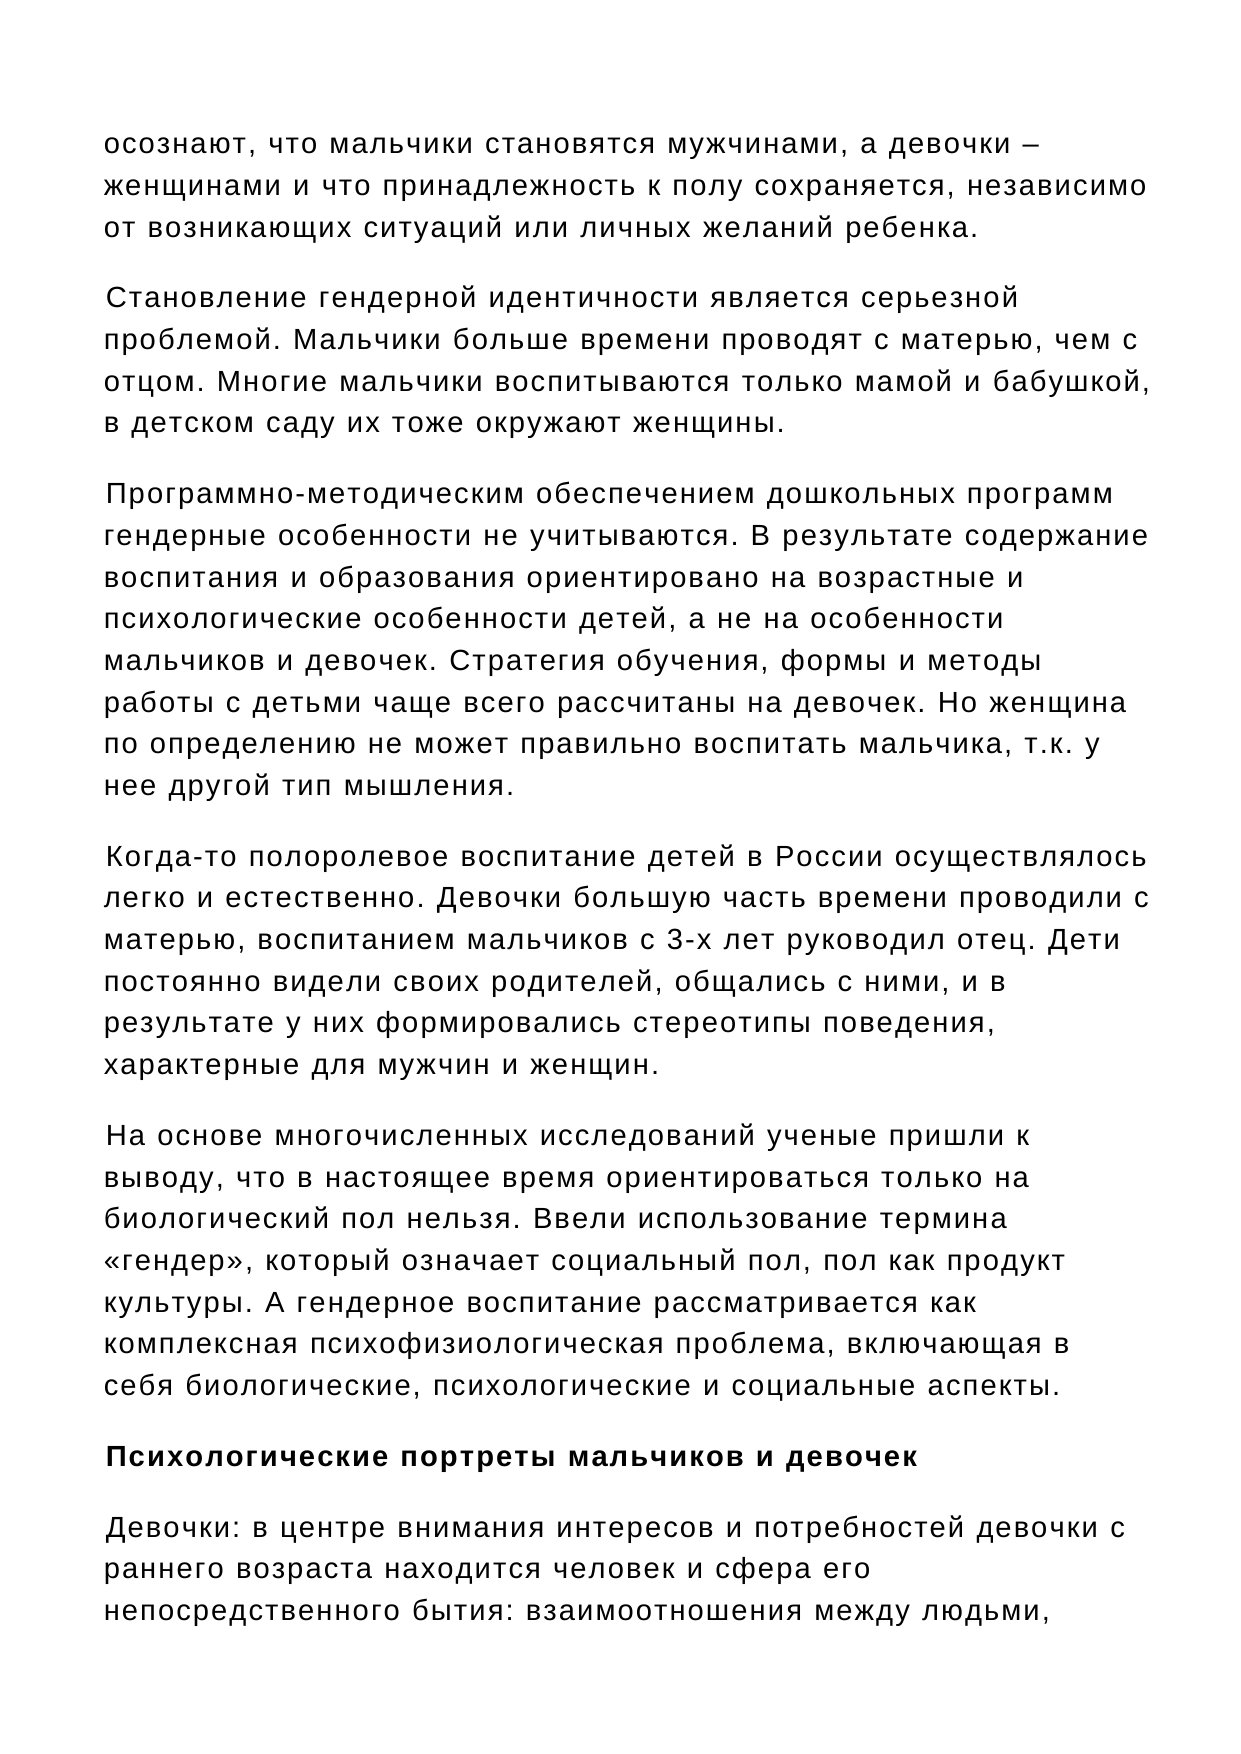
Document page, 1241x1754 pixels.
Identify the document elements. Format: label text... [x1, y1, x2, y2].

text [103, 118, 1152, 243]
text Программно-методическим обеспечением дошкольных программ гендерные особенности не учитываются. В результате содержание воспитания и образования ориентировано на возрастные и психологические особенности детей, а не на особенности мальчиков и девочек. Стратегия обучения, формы и методы работы с детьми чаще всего рассчитаны на девочек. Но женщина по определению не может правильно воспитать мальчика, т.к. у нее другой тип мышления. [103, 468, 1152, 801]
text Когда-то полоролевое воспитание детей в России осуществлялось легко и естественно. Девочки большую часть времени проводили с матерью, воспитанием мальчиков с 3-х лет руководил отец. Дети постоянно видели своих родителей, общались с ними, и в результате у них формировались стереотипы поведения, характерные для мужчин и женщин. [103, 831, 1152, 1081]
text На основе многочисленных исследований ученые пришли к выводу, что в настоящее время ориентироваться только на биологический пол нельзя. Ввели использование термина «гендер», который означает социальный пол, пол как продукт культуры. А гендерное воспитание рассматривается как комплексная психофизиологическая проблема, включающая в себя биологические, психологические и социальные аспекты. [103, 1110, 1152, 1401]
text Психологические портреты мальчиков и девочек [103, 1431, 1152, 1472]
text Становление гендерной идентичности является серьезной проблемой. Мальчики больше времени проводят с матерью, чем с отцом. Многие мальчики воспитываются только мамой и бабушкой, в детском саду их тоже окружают женщины. [103, 272, 1152, 439]
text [103, 1501, 1152, 1626]
